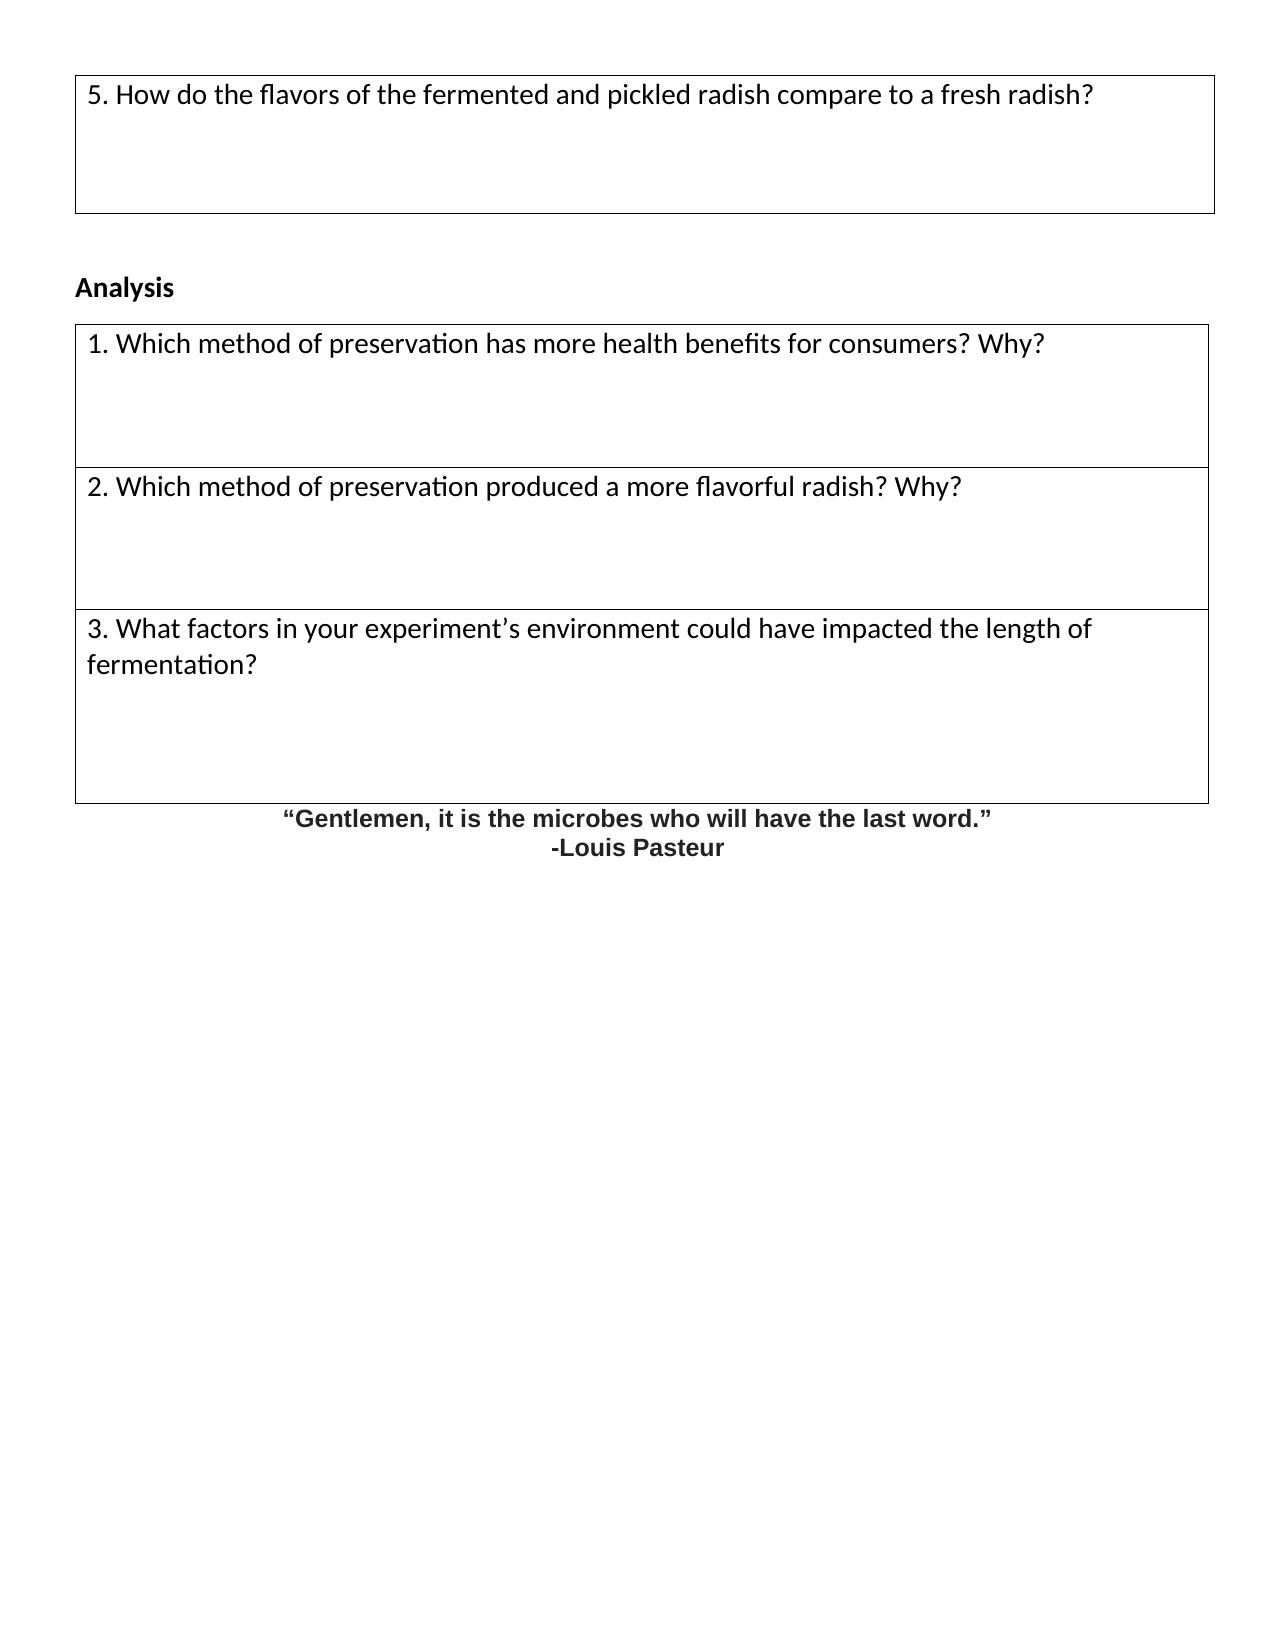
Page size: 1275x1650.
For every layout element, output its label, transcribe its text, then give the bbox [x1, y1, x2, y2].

table_header 1. Which method of preservation has more health benefits for consumers? Why? [76, 325, 1208, 467]
text “Gentlemen, it is the microbes who will have the last word.” -Louis Pasteur [75, 804, 1200, 862]
text Analysis [75, 269, 1200, 304]
table_cell 5. How do the flavors of the fermented and pickled radish compare to a fresh radish? [76, 76, 1214, 213]
table_cell 2. Which method of preservation produced a more flavorful radish? Why? [76, 468, 1208, 609]
table_cell 3. What factors in your experiment’s environment could have impacted the length of fermentation? [76, 610, 1208, 803]
